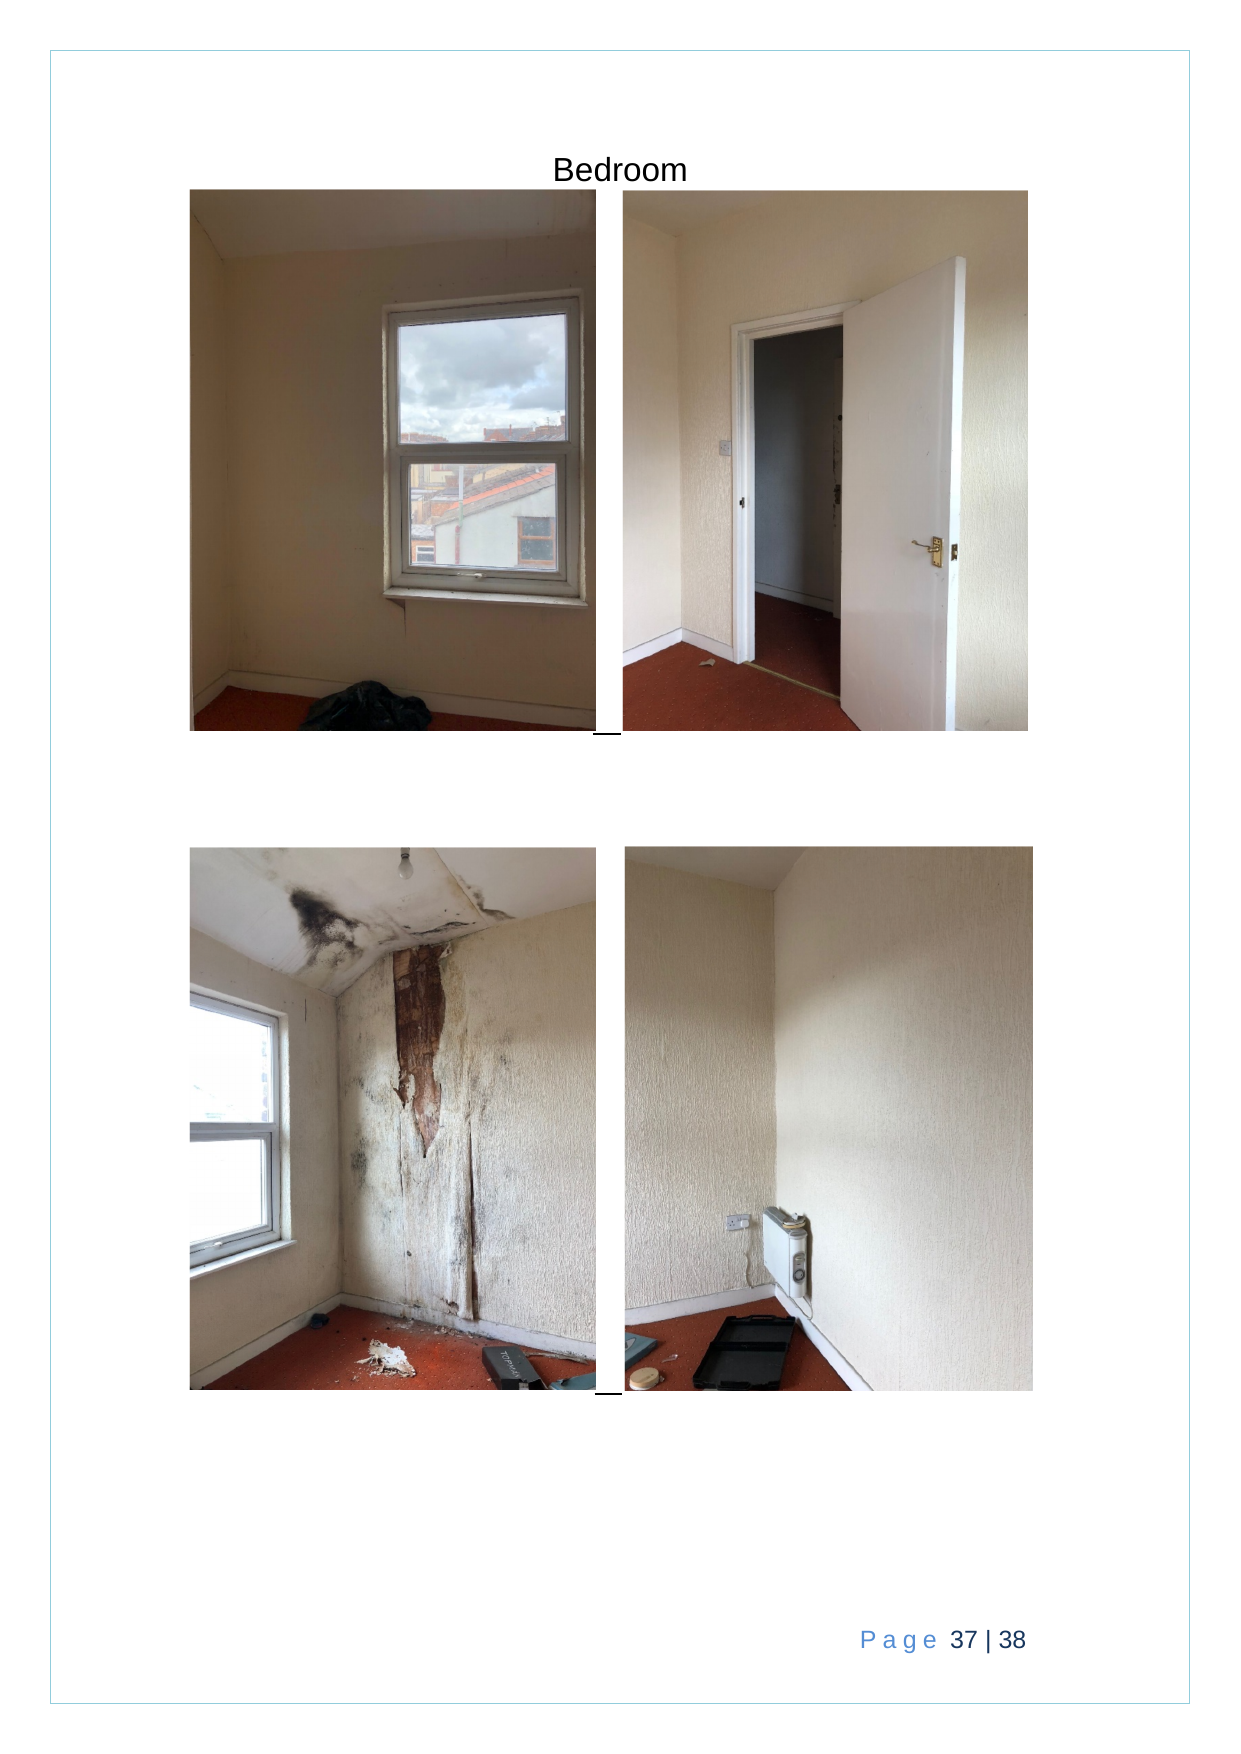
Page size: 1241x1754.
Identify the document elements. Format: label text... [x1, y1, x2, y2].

text Bedroom [187, 150, 1053, 188]
picture [625, 847, 1033, 1391]
picture [190, 848, 596, 1389]
picture [623, 191, 1028, 731]
picture [190, 190, 596, 731]
